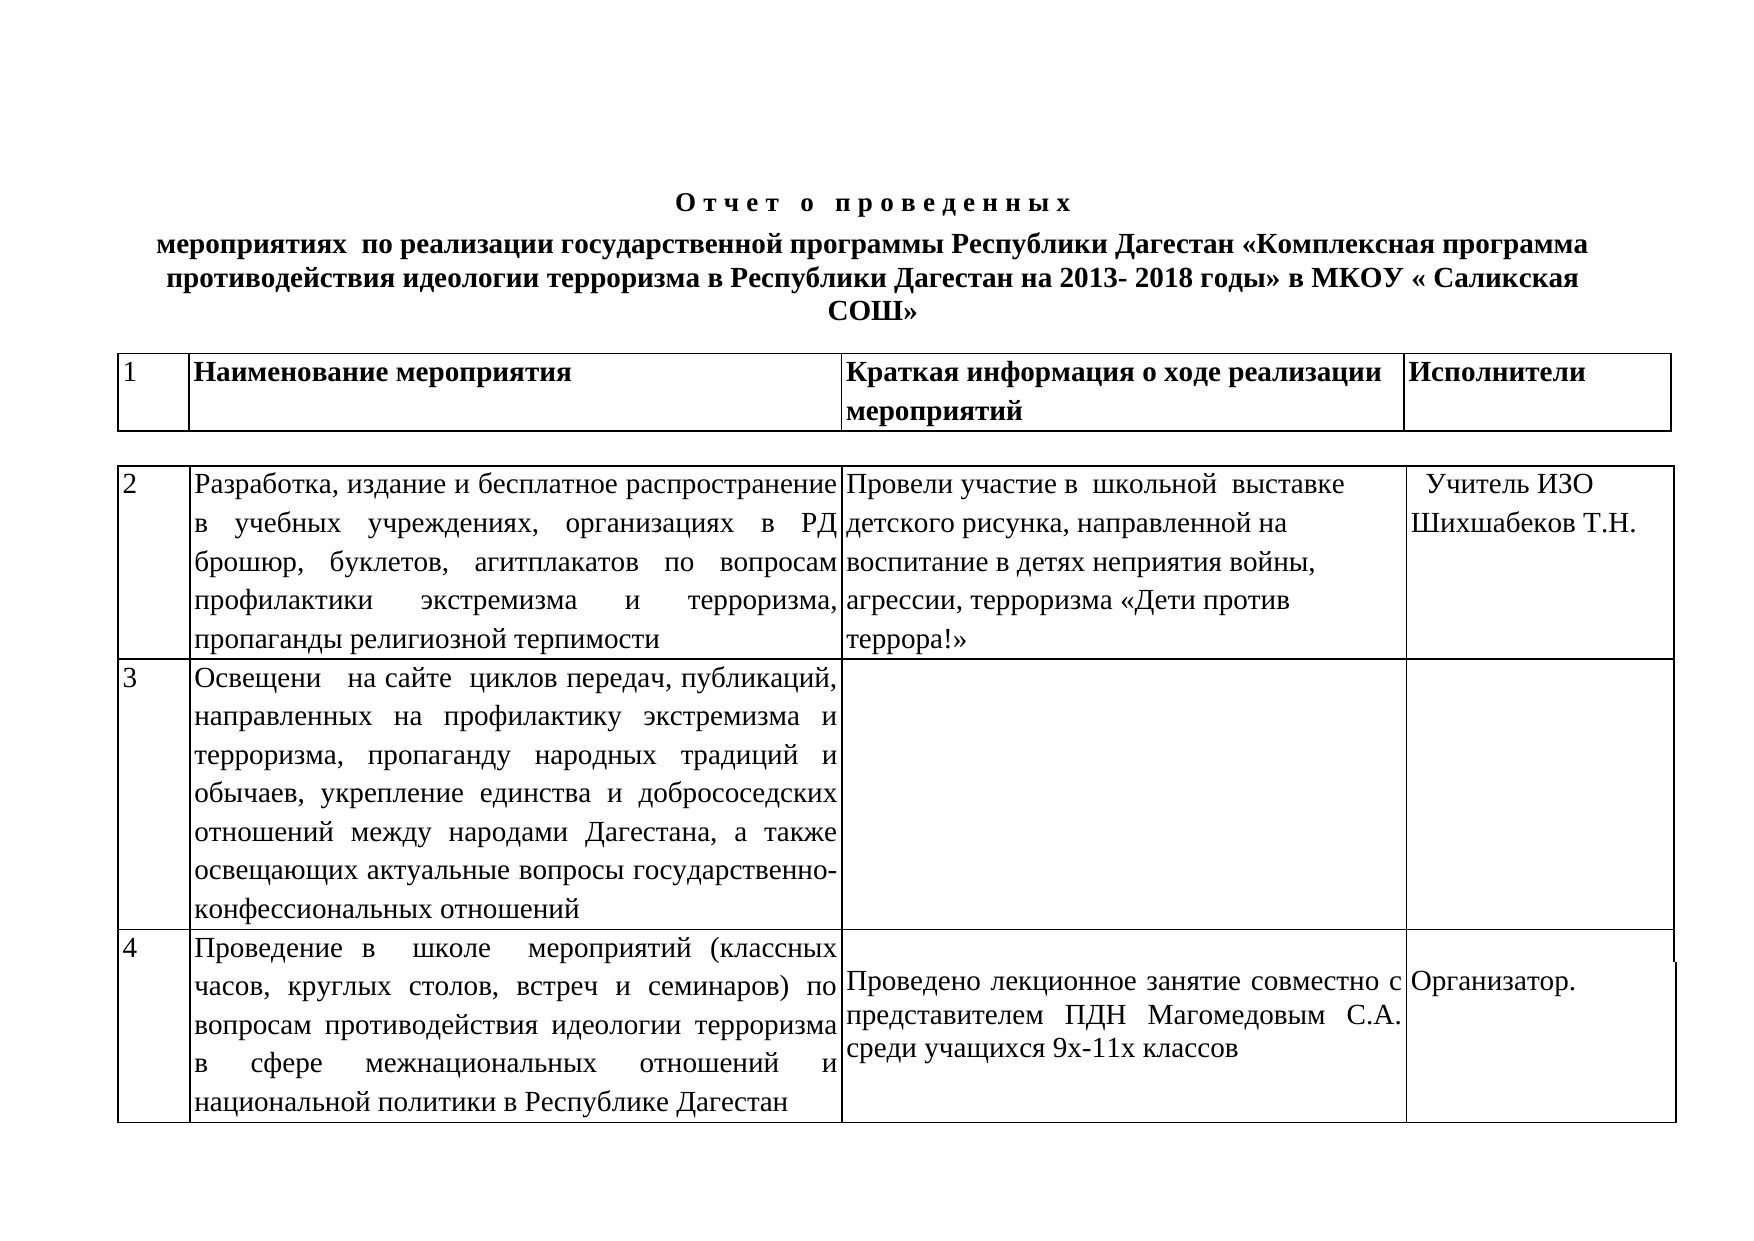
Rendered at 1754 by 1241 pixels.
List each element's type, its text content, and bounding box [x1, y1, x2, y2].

table_header Краткая информация о ходе реализации мероприятий [842, 354, 1403, 430]
table_cell Проведение в школе мероприятий (классных часов, круглых столов, встреч и семинаров) по вопросам противодействия идеологии терроризма в сфере межнациональных отношений и национальной политики в Республике Дагестан [191, 930, 841, 1122]
table_header 2 [119, 467, 189, 658]
table_cell Проведено лекционное занятие совместно с представителем ПДН Магомедовым С.А. среди учащихся 9х-11х классов [843, 930, 1406, 1122]
table_header Наименование мероприятия [190, 354, 841, 430]
text Отчет о проведенных [118, 186, 1627, 217]
table_header Учитель ИЗО Шихшабеков Т.Н. [1407, 467, 1673, 658]
table_header 1 [119, 354, 188, 430]
table_header Исполнители [1405, 354, 1670, 430]
table_cell 3 [119, 660, 189, 928]
table_header Провели участие в школьной выставке детского рисунка, направленной на воспитание в детях неприятия войны, агрессии, терроризма «Дети против террора!» [843, 467, 1406, 658]
table_cell [1407, 930, 1673, 962]
table_header Разработка, издание и бесплатное распространение в учебных учреждениях, организациях в РД брошюр, буклетов, агитплакатов по вопросам профилактики экстремизма и терроризма, пропаганды религиозной терпимости [191, 467, 841, 658]
table_cell 4 [119, 930, 189, 1122]
table_cell [843, 660, 1406, 928]
text мероприятиях по реализации государственной программы Республики Дагестан «Комплексная программа противодействия идеологии терроризма в Республики Дагестан на 2013- 2018 годы» в МКОУ « Саликская СОШ» [118, 226, 1627, 327]
table_cell [1407, 660, 1673, 928]
table_cell Освещени на сайте циклов передач, публикаций, направленных на профилактику экстремизма и терроризма, пропаганду народных традиций и обычаев, укрепление единства и добрососедских отношений между народами Дагестана, а также освещающих актуальные вопросы государственно-конфессиональных отношений [191, 660, 841, 928]
table_cell Организатор. [1407, 962, 1675, 1122]
